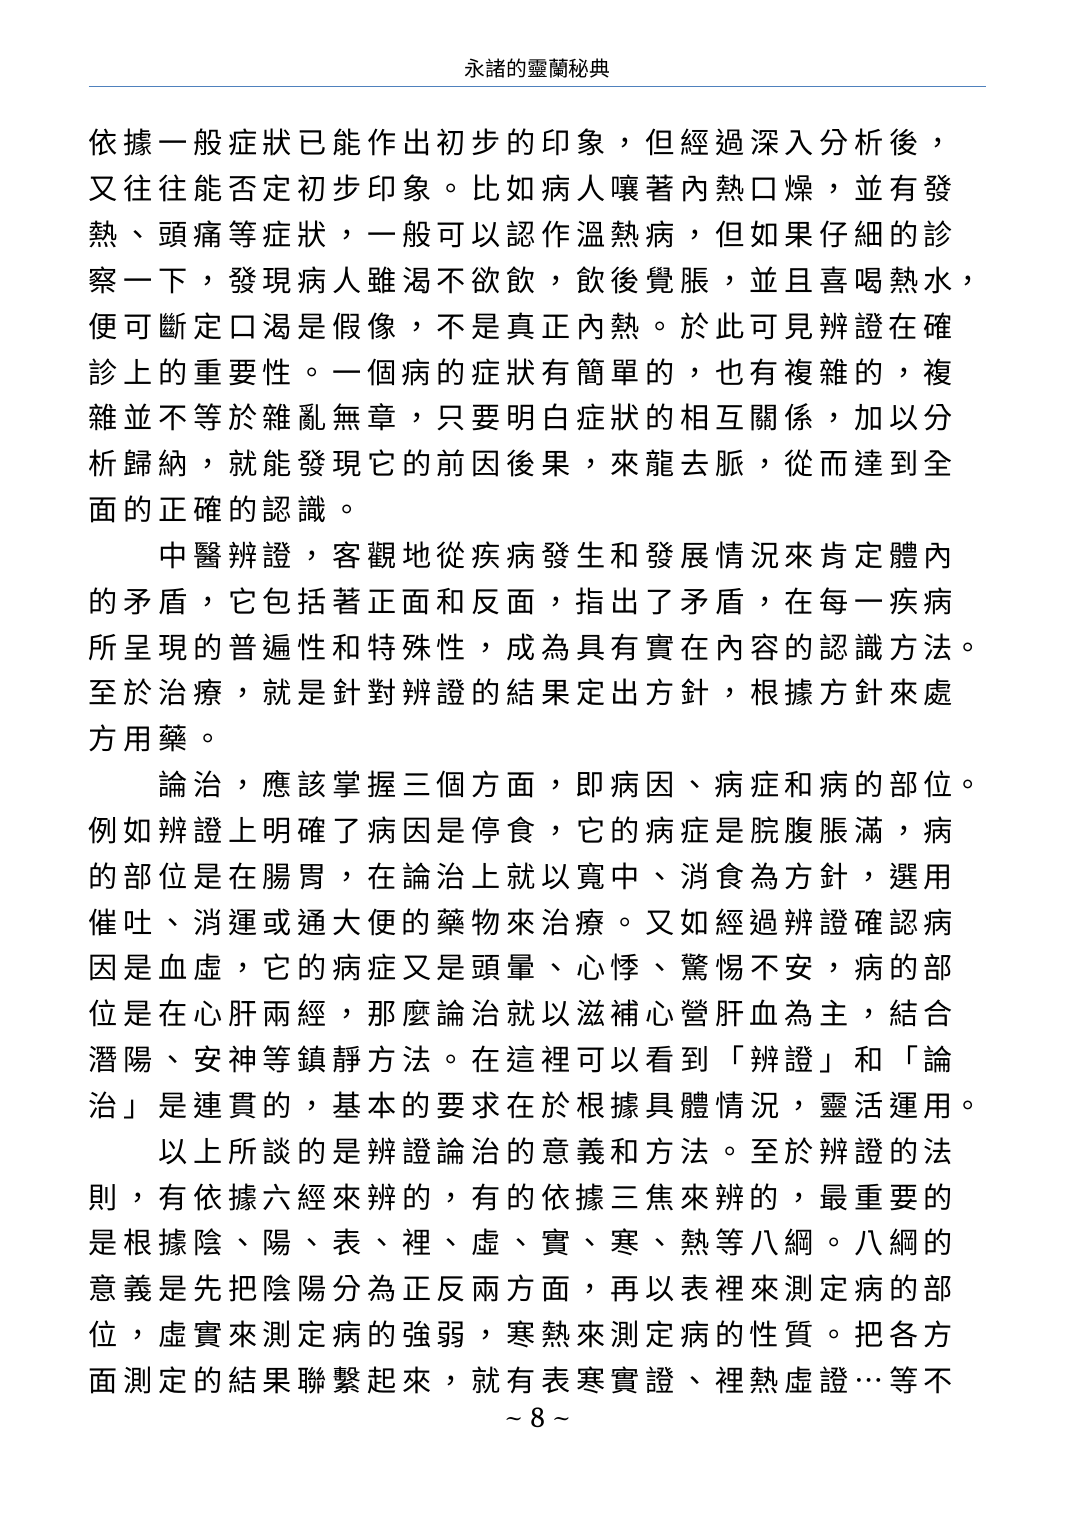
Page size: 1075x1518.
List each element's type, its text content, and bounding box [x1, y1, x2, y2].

text 論治，應該掌握三個方面，即病因、病症和病的部位。例如辨證上明確了病因是停食，它的病症是脘腹脹滿，病的部位是在腸胃，在論治上就以寬中、消食為方針，選用催吐、消運或通大便的藥物來治療。又如經過辨證確認病因是血虛，它的病症又是頭暈、心悸、驚惕不安，病的部位是在心肝兩經，那麼論治就以滋補心營肝血為主，結合潛陽、安神等鎮靜方法。在這裡可以看到「辨證」和「論治」是連貫的，基本的要求在於根據具體情況，靈活運用。 [89, 758, 986, 1125]
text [89, 117, 986, 529]
text 中醫辨證，客觀地從疾病發生和發展情況來肯定體內的矛盾，它包括著正面和反面，指出了矛盾，在每一疾病所呈現的普遍性和特殊性，成為具有實在內容的認識方法。至於治療，就是針對辨證的結果定出方針，根據方針來處方用藥。 [89, 529, 986, 758]
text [89, 1125, 986, 1400]
